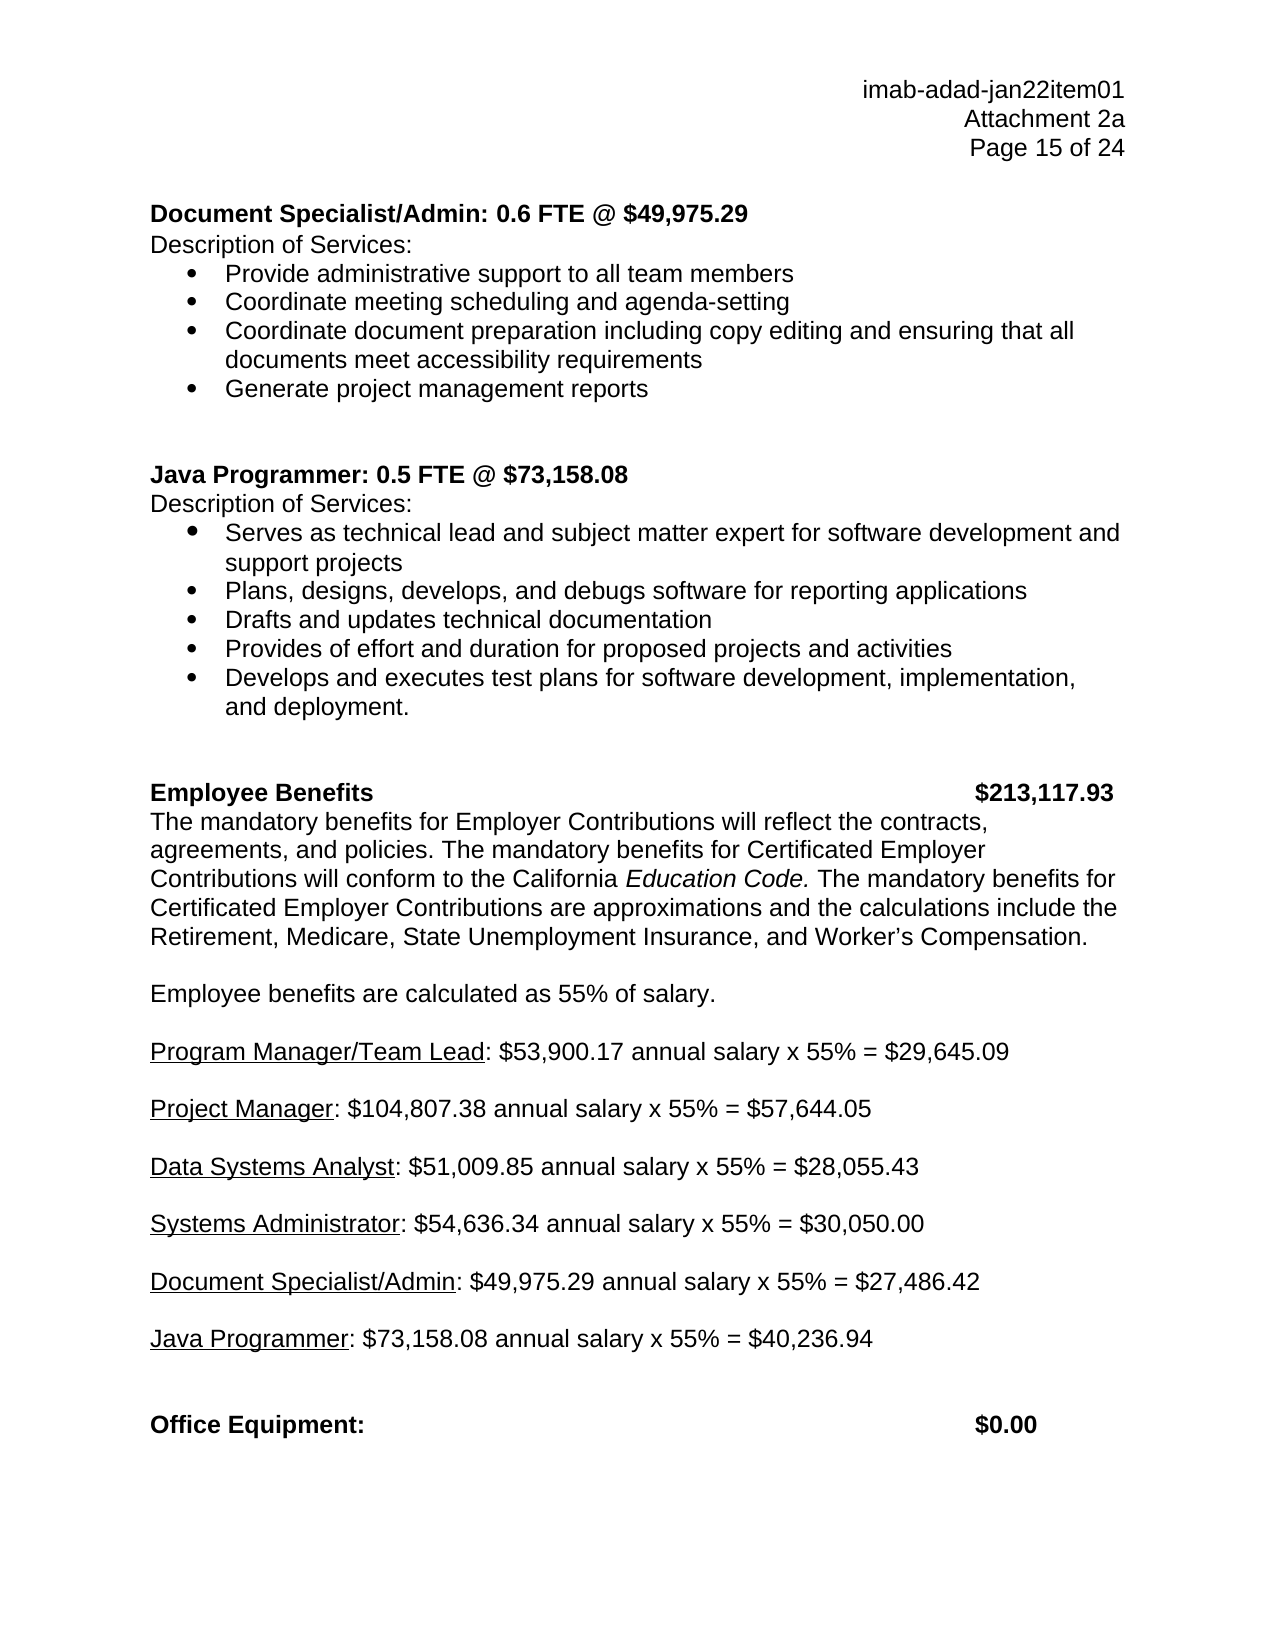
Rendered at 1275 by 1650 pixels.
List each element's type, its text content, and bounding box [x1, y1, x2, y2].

text Document Specialist/Admin: 0.6 FTE @ $49,975.29 [150, 199, 1125, 227]
list Generate project management reports [187, 374, 1134, 403]
list Coordinate meeting scheduling and agenda-setting [187, 287, 1134, 316]
text Data Systems Analyst: $51,009.85 annual salary x 55% = $28,055.43 [150, 1152, 1125, 1180]
text Program Manager/Team Lead: $53,900.17 annual salary x 55% = $29,645.09 [150, 1037, 1125, 1065]
text Employee benefits are calculated as 55% of salary. [150, 979, 1125, 1008]
text Systems Administrator: $54,636.34 annual salary x 55% = $30,050.00 [150, 1209, 1125, 1238]
list Develops and executes test plans for software development, implementation, and deployment. [187, 663, 1125, 720]
list Drafts and updates technical documentation [187, 605, 1125, 634]
text Java Programmer: 0.5 FTE @ $73,158.08 [150, 460, 1125, 489]
list Coordinate document preparation including copy editing and ensuring that all documents meet accessibility requirements [187, 316, 1134, 374]
text Employee Benefits $213,117.93 [150, 778, 1125, 807]
text Document Specialist/Admin: $49,975.29 annual salary x 55% = $27,486.42 [150, 1267, 1125, 1295]
text Java Programmer: $73,158.08 annual salary x 55% = $40,236.94 [150, 1324, 1125, 1353]
list Serves as technical lead and subject matter expert for software development and support projects [187, 518, 1134, 576]
text Project Manager: $104,807.38 annual salary x 55% = $57,644.05 [150, 1094, 1125, 1123]
list Provides of effort and duration for proposed projects and activities [187, 634, 1125, 663]
text The mandatory benefits for Employer Contributions will reflect the contracts, agreements, and policies. The mandatory benefits for Certificated Employer Contributions will conform to the California Education Code. The mandatory benefits for Certificated Employer Contributions are approximations and the calculations include the Retirement, Medicare, State Unemployment Insurance, and Worker’s Compensation. [150, 807, 1125, 950]
text Description of Services: [150, 489, 1134, 518]
text Description of Services: [150, 230, 1125, 258]
list Provide administrative support to all team members [187, 258, 1134, 287]
list Plans, designs, develops, and debugs software for reporting applications [187, 576, 1125, 605]
text Office Equipment: $0.00 [150, 1410, 1125, 1439]
